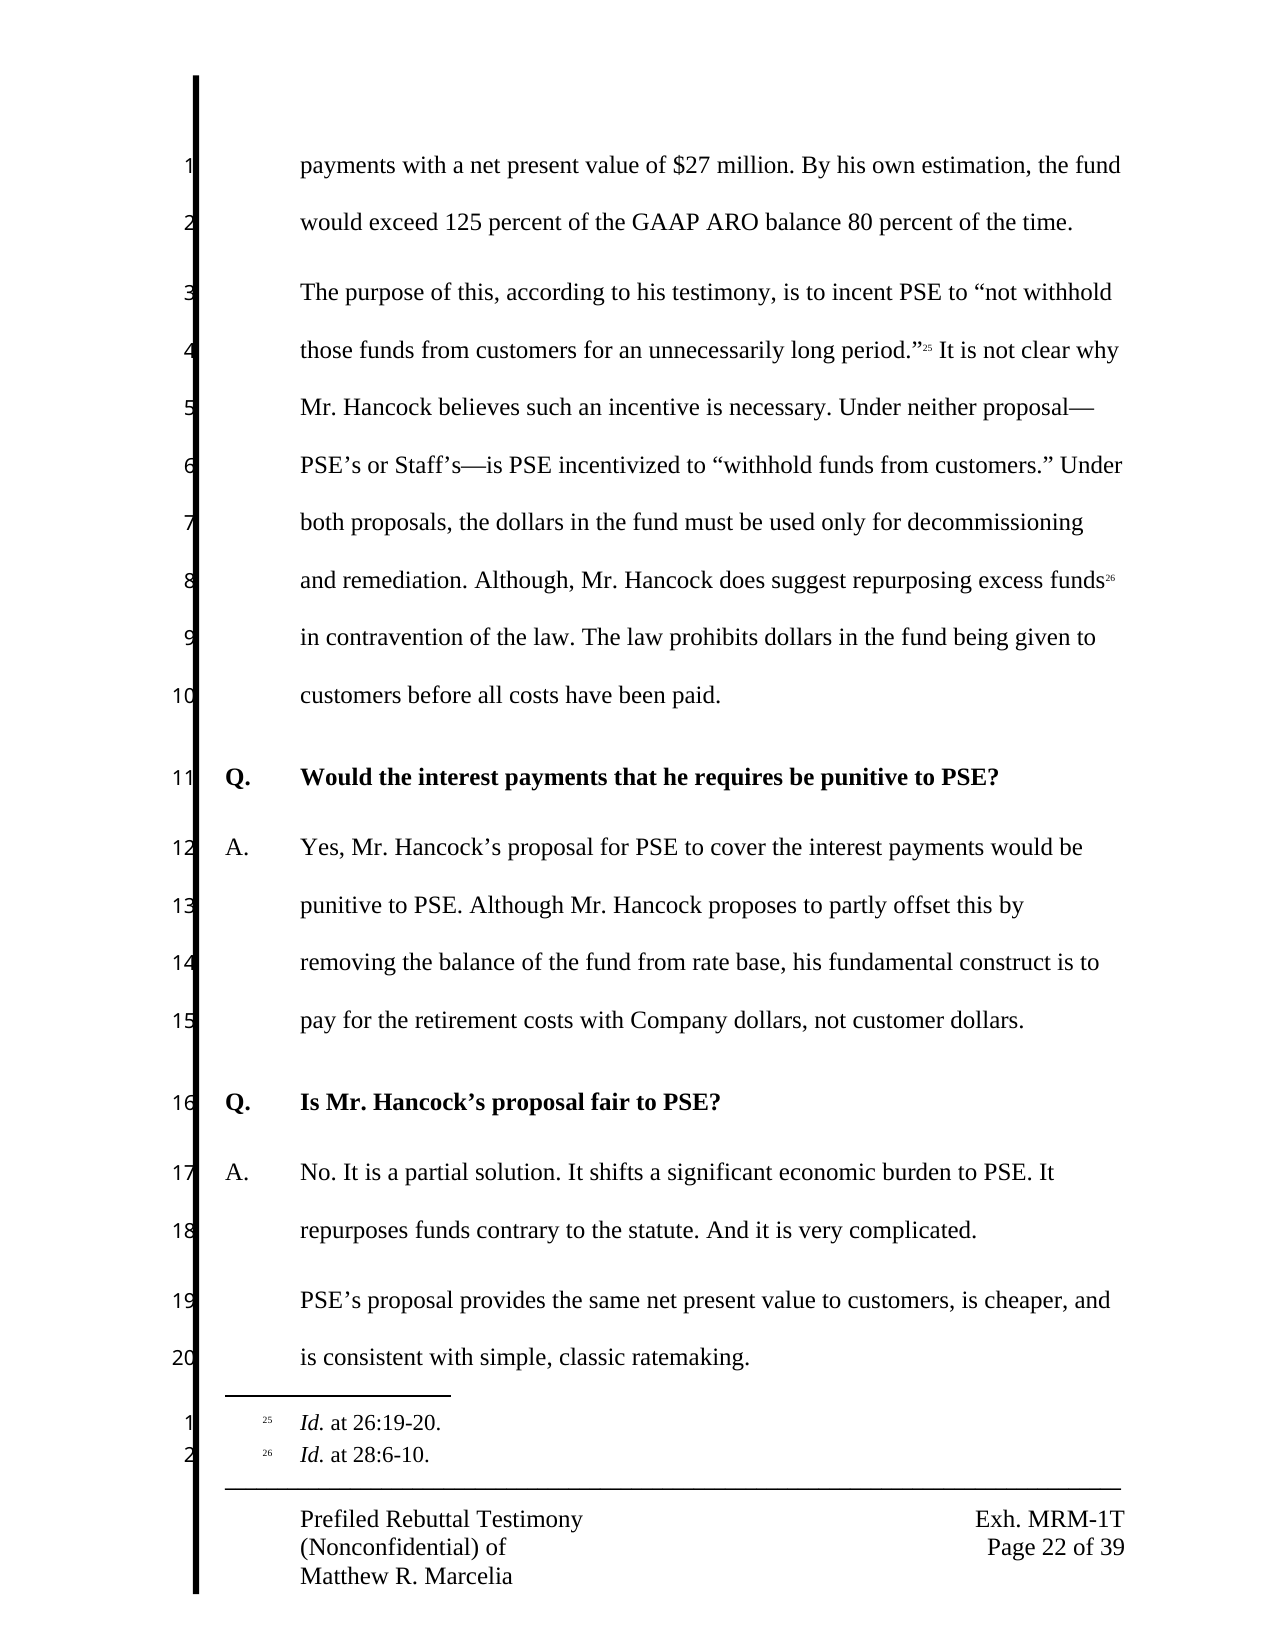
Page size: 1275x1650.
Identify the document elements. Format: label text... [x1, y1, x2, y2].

text A. No. It is a partial solution. It shifts a significant economic burden to PSE. It repurposes funds contrary to the statute. And it is very complicated. [225, 1157, 1125, 1244]
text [225, 150, 1125, 236]
text The purpose of this, according to his testimony, is to incent PSE to “not withhold those funds from customers for an unnecessarily long period.” It is not clear why Mr. Hancock believes such an incentive is necessary. Under neither proposal—PSE’s or Staff’s—is PSE incentivized to “withhold funds from customers.” Under both proposals, the dollars in the fund must be used only for decommissioning and remediation. Although, Mr. Hancock does suggest repurposing excess funds in contravention of the law. The law prohibits dollars in the fund being given to customers before all costs have been paid. [300, 277, 1125, 709]
text Q. Would the interest payments that he requires be punitive to PSE? [225, 762, 1125, 791]
text A. Yes, Mr. Hancock’s proposal for PSE to cover the interest payments would be punitive to PSE. Although Mr. Hancock proposes to partly offset this by removing the balance of the fund from rate base, his fundamental construct is to pay for the retirement costs with Company dollars, not customer dollars. [225, 832, 1125, 1034]
text PSE’s proposal provides the same net present value to customers, is cheaper, and is consistent with simple, classic ratemaking. [300, 1285, 1125, 1371]
text Q. Is Mr. Hancock’s proposal fair to PSE? [225, 1087, 1125, 1116]
